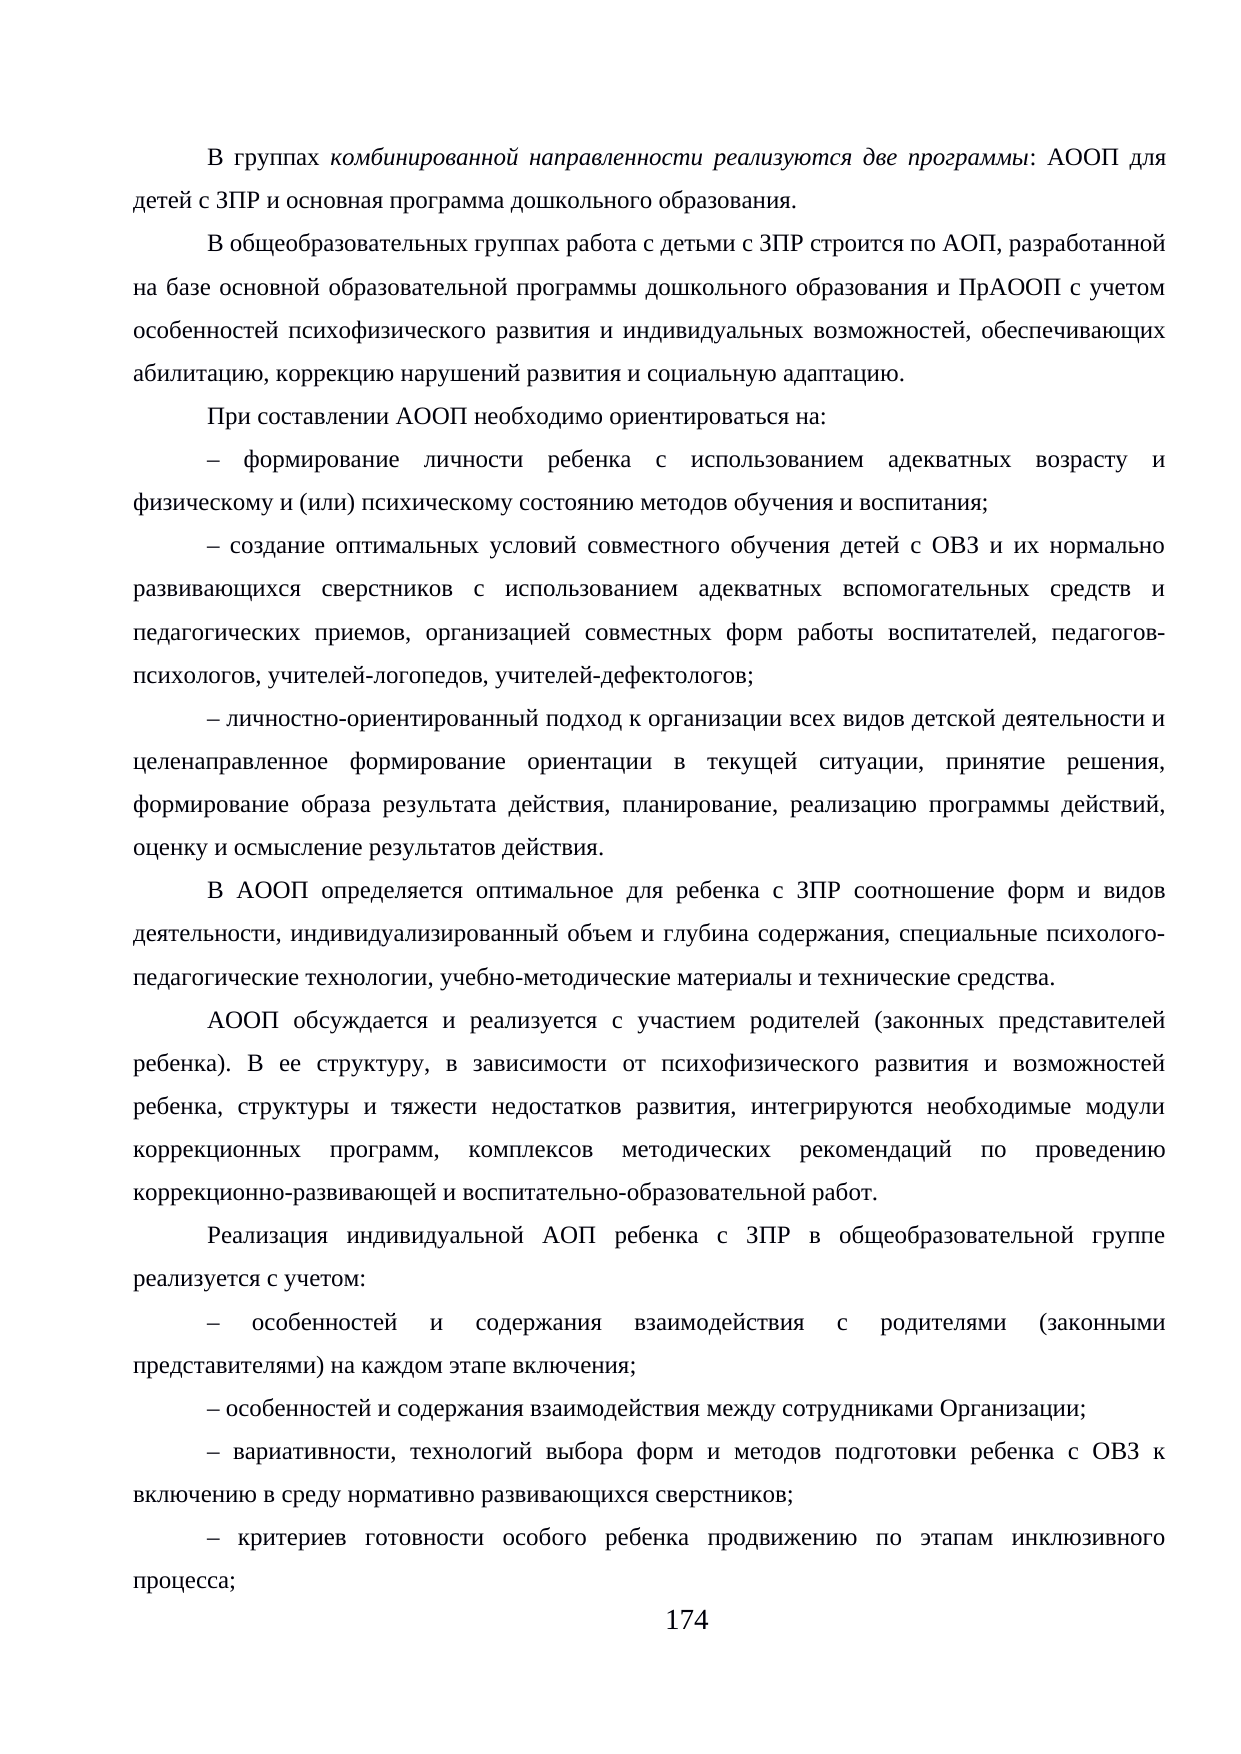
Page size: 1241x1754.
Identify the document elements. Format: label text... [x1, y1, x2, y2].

text АООП обсуждается и реализуется с участием родителей (законных представителей ребенка). В ее структуру, в зависимости от психофизического развития и возможностей ребенка, структуры и тяжести недостатков развития, интегрируются необходимые модули коррекционных программ, комплексов методических рекомендаций по проведению коррекционно-развивающей и воспитательно-образовательной работ. [133, 1005, 1166, 1206]
text – особенностей и содержания взаимодействия с родителями (законными представителями) на каждом этапе включения; [133, 1307, 1166, 1378]
text В АООП определяется оптимальное для ребенка с ЗПР соотношение форм и видов деятельности, индивидуализированный объем и глубина содержания, специальные психолого-педагогические технологии, учебно-методические материалы и технические средства. [133, 875, 1166, 990]
text Реализация индивидуальной АОП ребенка с ЗПР в общеобразовательной группе реализуется с учетом: [133, 1220, 1166, 1292]
text – критериев готовности особого ребенка продвижению по этапам инклюзивного процесса; [133, 1522, 1166, 1594]
text В группах комбинированной направленности реализуются две программы: АООП для детей с ЗПР и основная программа дошкольного образования. [133, 142, 1166, 214]
text При составлении АООП необходимо ориентироваться на: [133, 401, 1166, 430]
text – вариативности, технологий выбора форм и методов подготовки ребенка с ОВЗ к включению в среду нормативно развивающихся сверстников; [133, 1436, 1166, 1508]
text – формирование личности ребенка с использованием адекватных возрасту и физическому и (или) психическому состоянию методов обучения и воспитания; [133, 444, 1166, 516]
text В общеобразовательных группах работа с детьми с ЗПР строится по АОП, разработанной на базе основной образовательной программы дошкольного образования и ПрАООП с учетом особенностей психофизического развития и индивидуальных возможностей, обеспечивающих абилитацию, коррекцию нарушений развития и социальную адаптацию. [133, 228, 1166, 387]
text – создание оптимальных условий совместного обучения детей с ОВЗ и их нормально развивающихся сверстников с использованием адекватных вспомогательных средств и педагогических приемов, организацией совместных форм работы воспитателей, педагогов-психологов, учителей-логопедов, учителей-дефектологов; [133, 530, 1166, 688]
text – особенностей и содержания взаимодействия между сотрудниками Организации; [133, 1393, 1166, 1422]
text – личностно-ориентированный подход к организации всех видов детской деятельности и целенаправленное формирование ориентации в текущей ситуации, принятие решения, формирование образа результата действия, планирование, реализацию программы действий, оценку и осмысление результатов действия. [133, 703, 1166, 861]
